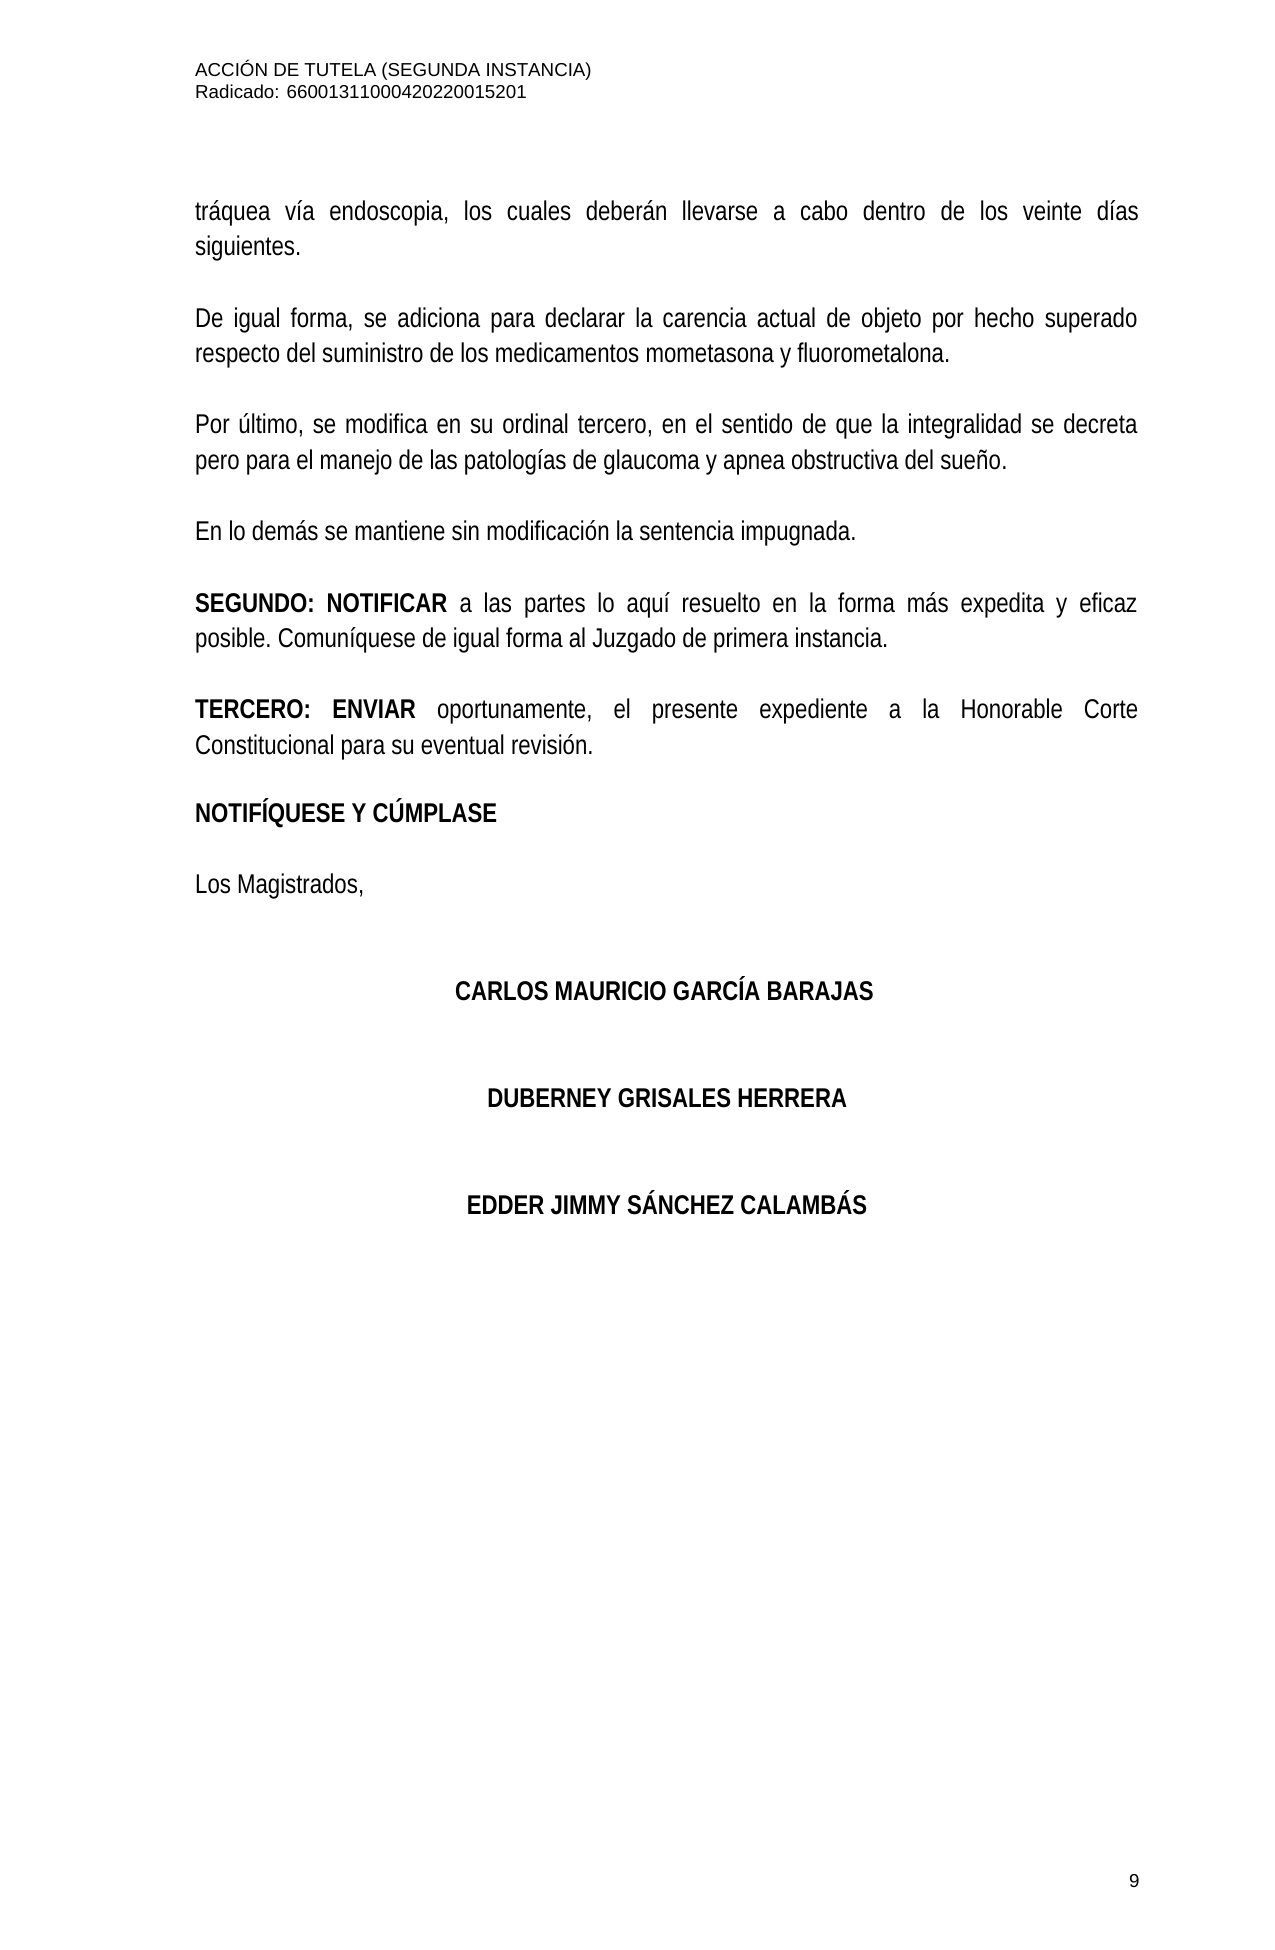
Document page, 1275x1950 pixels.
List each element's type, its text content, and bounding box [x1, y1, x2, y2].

text Por último, se modifica en su ordinal tercero, en el sentido de que la integralidad se decreta pero para el manejo de las patologías de glaucoma y apnea obstructiva del sueño. [195, 409, 1139, 475]
text EDDER JIMMY SÁNCHEZ CALAMBÁS [195, 1189, 1139, 1220]
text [195, 195, 1139, 262]
text DUBERNEY GRISALES HERRERA [195, 1082, 1139, 1113]
text De igual forma, se adiciona para declarar la carencia actual de objeto por hecho superado respecto del suministro de los medicamentos mometasona y fluorometalona. [195, 333, 1139, 368]
text Los Magistrados, [195, 868, 1134, 899]
text En lo demás se mantiene sin modificación la sentencia impugnada. [195, 516, 1139, 547]
text CARLOS MAURICIO GARCÍA BARAJAS [195, 975, 1134, 1006]
text SEGUNDO: NOTIFICAR a las partes lo aquí resuelto en la forma más expedita y eficaz posible. Comuníquese de igual forma al Juzgado de primera instancia. [195, 587, 1139, 653]
text NOTIFÍQUESE Y CÚMPLASE [195, 797, 1139, 828]
text TERCERO: ENVIAR oportunamente, el presente expediente a la Honorable Corte Constitucional para su eventual revisión. [195, 694, 1139, 760]
